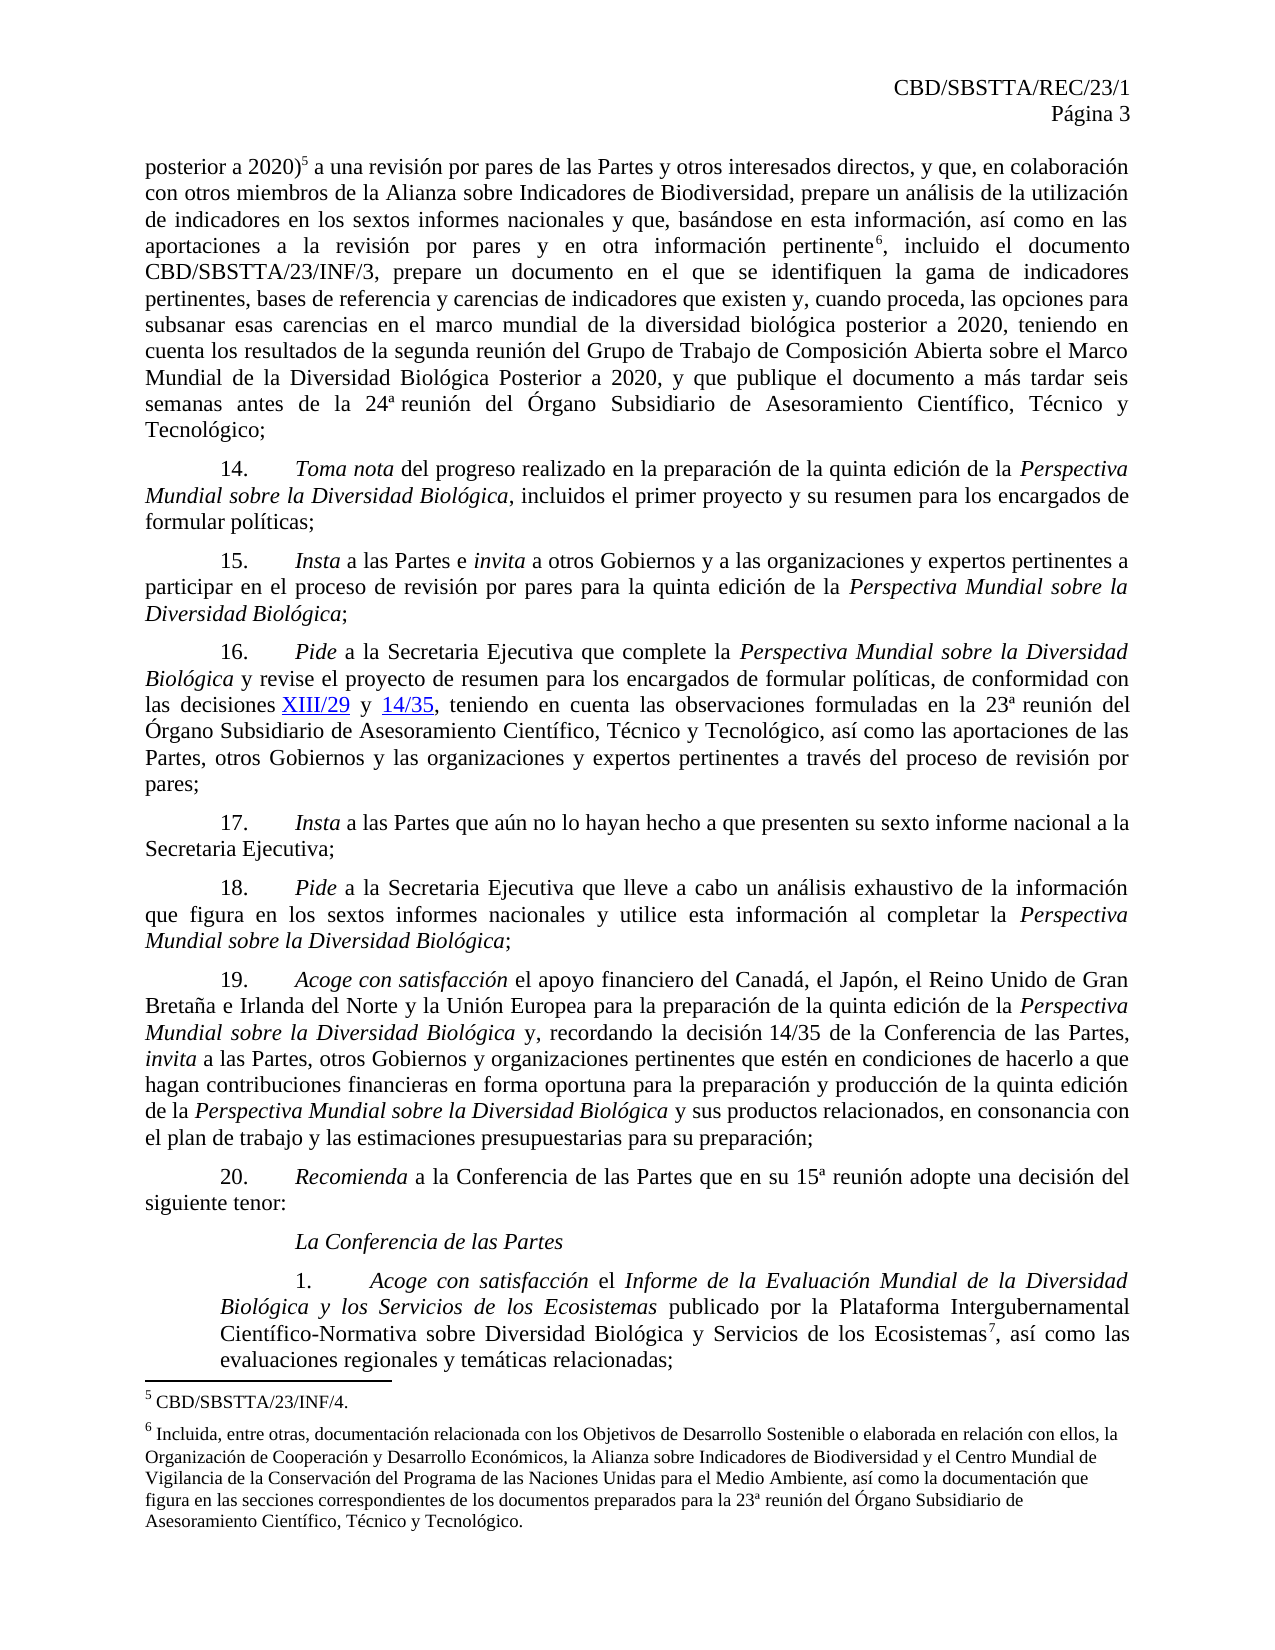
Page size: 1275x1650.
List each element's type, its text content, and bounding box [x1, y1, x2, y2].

list Toma nota del progreso realizado en la preparación de la quinta edición de la Perspectiva Mundial sobre la Diversidad Biológica, incluidos el primer proyecto y su resumen para los encargados de formular políticas; [145, 455, 1130, 534]
list Acoge con satisfacción el apoyo financiero del Canadá, el Japón, el Reino Unido de Gran Bretaña e Irlanda del Norte y la Unión Europea para la preparación de la quinta edición de la Perspectiva Mundial sobre la Diversidad Biológica y, recordando la decisión 14/35 de la Conferencia de las Partes, invita a las Partes, otros Gobiernos y organizaciones pertinentes que estén en condiciones de hacerlo a que hagan contribuciones financieras en forma oportuna para la preparación y producción de la quinta edición de la Perspectiva Mundial sobre la Diversidad Biológica y sus productos relacionados, en consonancia con el plan de trabajo y las estimaciones presupuestarias para su preparación; [145, 966, 1130, 1150]
list Insta a las Partes e invita a otros Gobiernos y a las organizaciones y expertos pertinentes a participar en el proceso de revisión por pares para la quinta edición de la Perspectiva Mundial sobre la Diversidad Biológica; [145, 547, 1130, 626]
list Pide a la Secretaria Ejecutiva que lleve a cabo un análisis exhaustivo de la información que figura en los sextos informes nacionales y utilice esta información al completar la Perspectiva Mundial sobre la Diversidad Biológica; [145, 874, 1130, 953]
list Acoge con satisfacción el Informe de la Evaluación Mundial de la Diversidad Biológica y los Servicios de los Ecosistemas publicado por la Plataforma Intergubernamental Científico-Normativa sobre Diversidad Biológica y Servicios de los Ecosistemas, así como las evaluaciones regionales y temáticas relacionadas; [220, 1267, 1130, 1372]
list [145, 153, 1130, 443]
list Insta a las Partes que aún no lo hayan hecho a que presenten su sexto informe nacional a la Secretaria Ejecutiva; [145, 809, 1130, 862]
list Recomienda a la Conferencia de las Partes que en su 15ª reunión adopte una decisión del siguiente tenor: [145, 1163, 1130, 1216]
list La Conferencia de las Partes [220, 1228, 1130, 1254]
list Pide a la Secretaria Ejecutiva que complete la Perspectiva Mundial sobre la Diversidad Biológica y revise el proyecto de resumen para los encargados de formular políticas, de conformidad con las decisiones XIII/29 y 14/35, teniendo en cuenta las observaciones formuladas en la 23ª reunión del Órgano Subsidiario de Asesoramiento Científico, Técnico y Tecnológico, así como las aportaciones de las Partes, otros Gobiernos y las organizaciones y expertos pertinentes a través del proceso de revisión por pares; [145, 638, 1130, 797]
